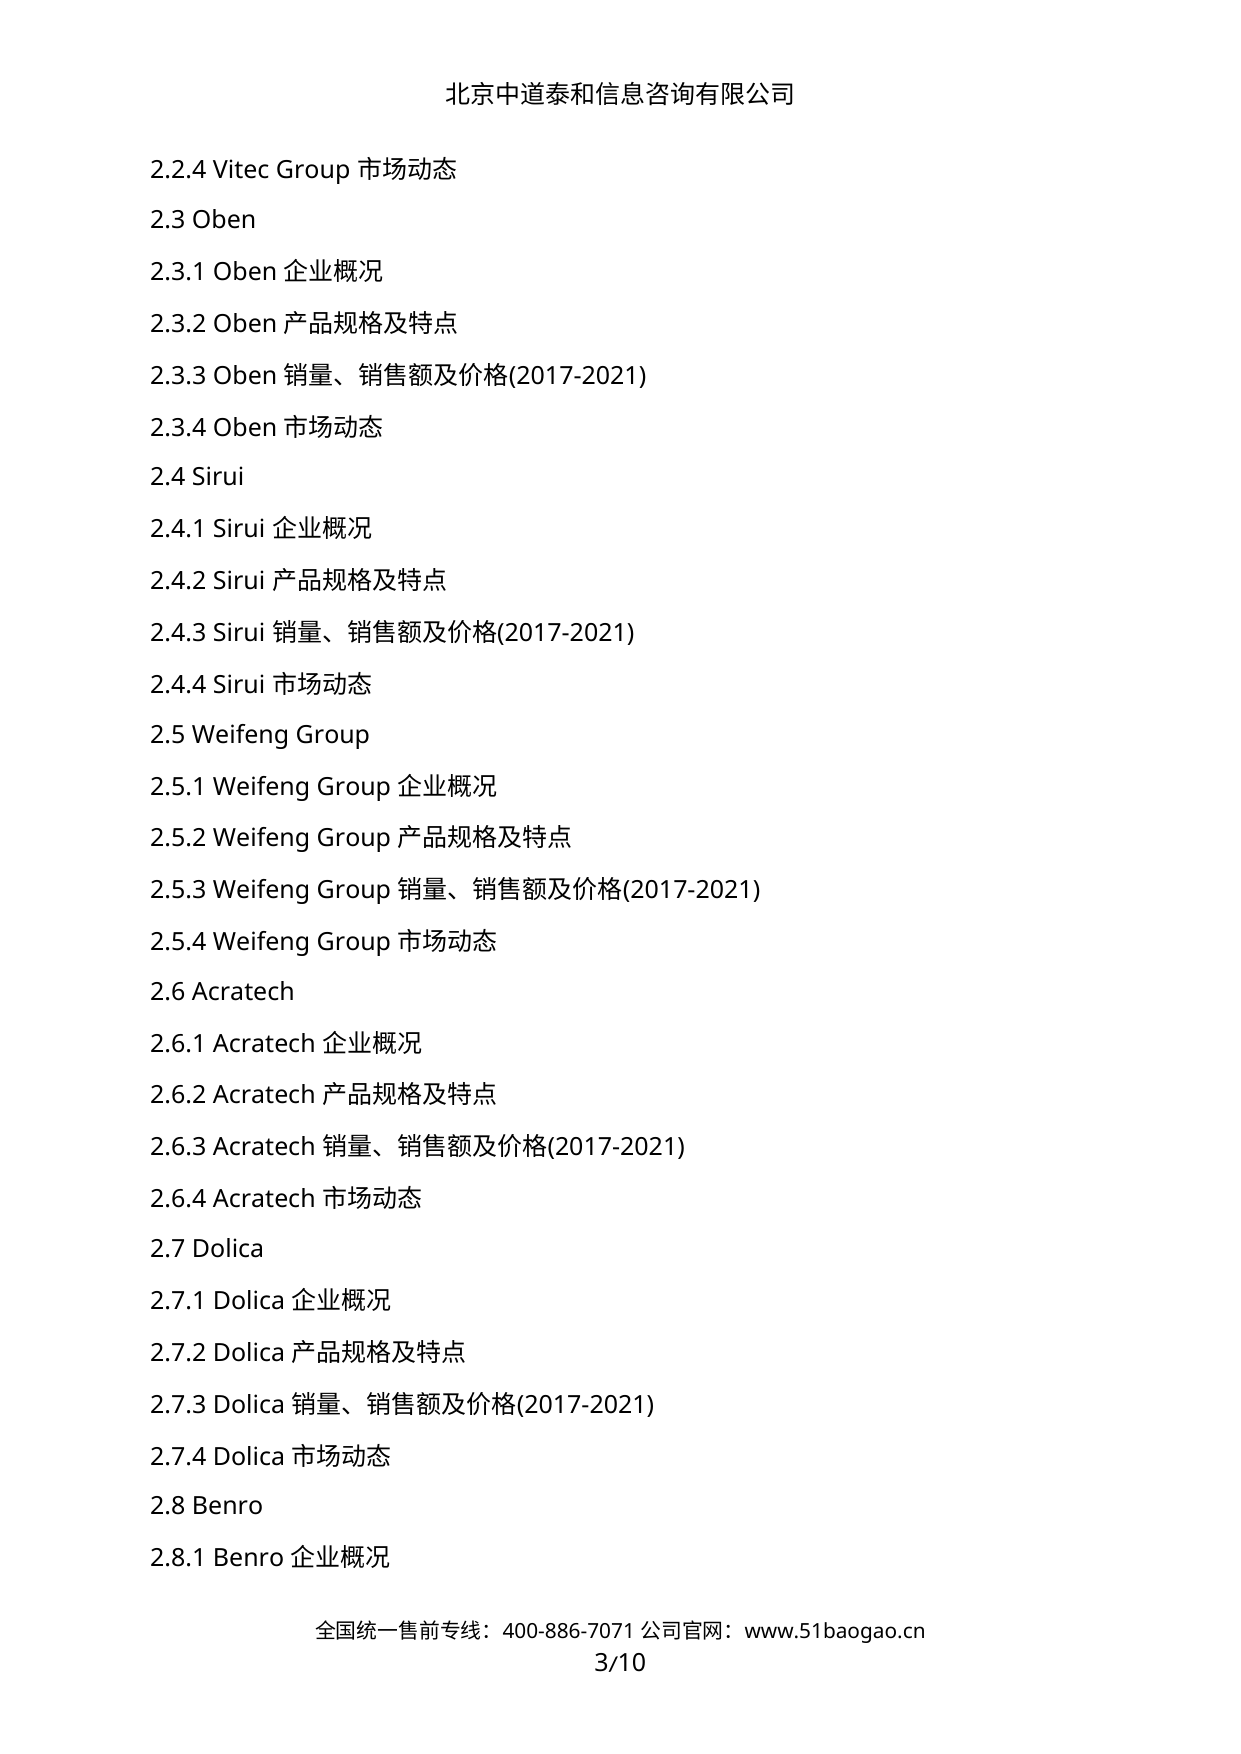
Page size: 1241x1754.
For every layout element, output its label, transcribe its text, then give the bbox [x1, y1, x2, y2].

text 2.6.3 Acratech 销量、销售额及价格(2017-2021) [150, 1127, 1090, 1163]
text 2.7.3 Dolica 销量、销售额及价格(2017-2021) [150, 1384, 1090, 1420]
text 2.7.1 Dolica 企业概况 [150, 1280, 1090, 1317]
text 2.4.4 Sirui 市场动态 [150, 664, 1090, 701]
text 2.3.4 Oben 市场动态 [150, 407, 1090, 443]
text 2.4 Sirui [150, 459, 1090, 493]
text 2.7.4 Dolica 市场动态 [150, 1436, 1090, 1472]
text 2.4.2 Sirui 产品规格及特点 [150, 561, 1090, 597]
text 2.5.2 Weifeng Group 产品规格及特点 [150, 818, 1090, 854]
text 2.5.3 Weifeng Group 销量、销售额及价格(2017-2021) [150, 870, 1090, 906]
text 2.5.1 Weifeng Group 企业概况 [150, 766, 1090, 802]
text 2.4.3 Sirui 销量、销售额及价格(2017-2021) [150, 612, 1090, 649]
text 2.8.1 Benro 企业概况 [150, 1537, 1090, 1574]
text 2.6 Acratech [150, 973, 1090, 1007]
text 2.6.1 Acratech 企业概况 [150, 1023, 1090, 1059]
text 2.3.1 Oben 企业概况 [150, 252, 1090, 288]
text 2.6.4 Acratech 市场动态 [150, 1179, 1090, 1215]
text 2.6.2 Acratech 产品规格及特点 [150, 1075, 1090, 1111]
text 2.7.2 Dolica 产品规格及特点 [150, 1332, 1090, 1368]
text 2.3 Oben [150, 202, 1090, 236]
text 2.5.4 Weifeng Group 市场动态 [150, 922, 1090, 958]
text 2.8 Benro [150, 1488, 1090, 1522]
text 2.4.1 Sirui 企业概况 [150, 509, 1090, 545]
text 2.5 Weifeng Group [150, 716, 1090, 750]
text 2.3.2 Oben 产品规格及特点 [150, 303, 1090, 340]
text 2.3.3 Oben 销量、销售额及价格(2017-2021) [150, 355, 1090, 392]
text 2.7 Dolica [150, 1231, 1090, 1265]
text 2.2.4 Vitec Group 市场动态 [150, 150, 1090, 186]
